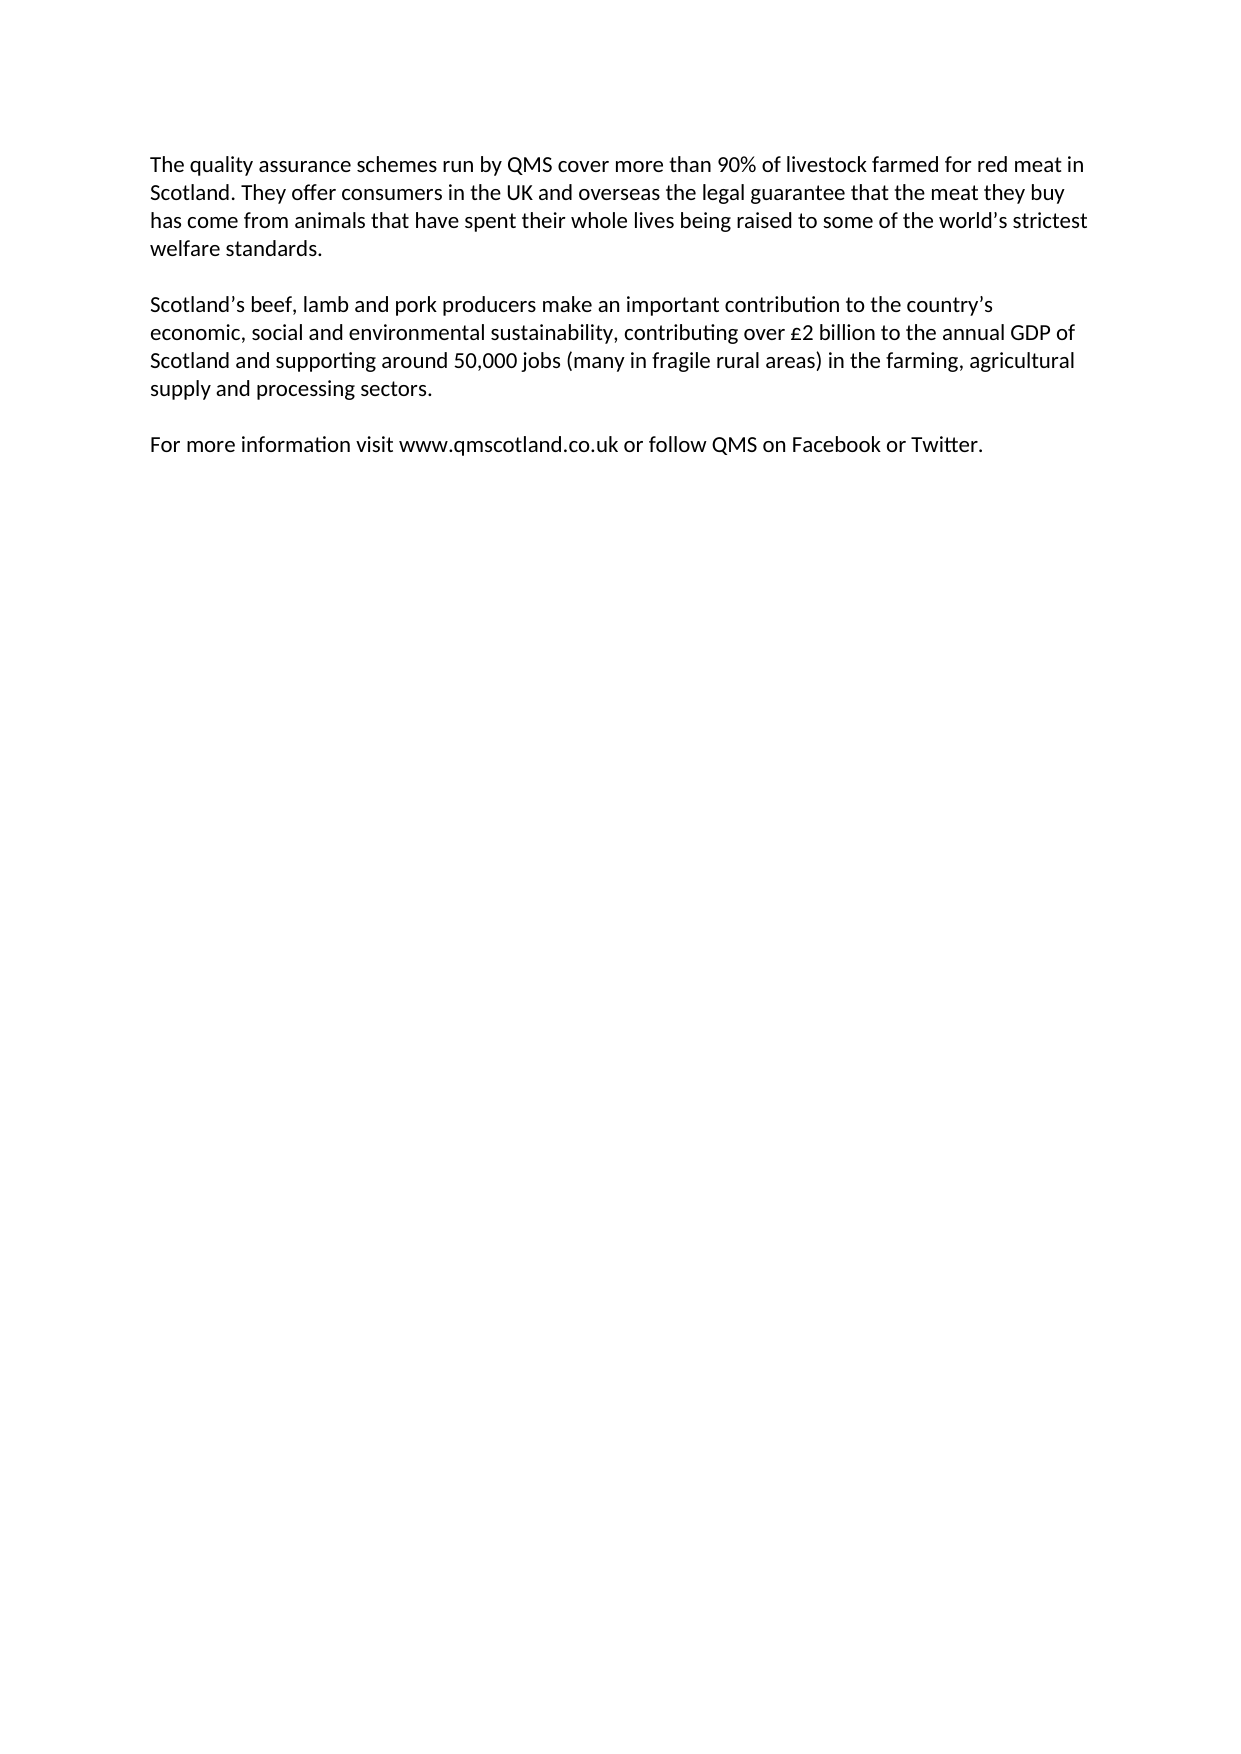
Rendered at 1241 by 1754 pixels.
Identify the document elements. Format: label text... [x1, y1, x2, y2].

text Scotland’s beef, lamb and pork producers make an important contribution to the country’s economic, social and environmental sustainability, contributing over £2 billion to the annual GDP of Scotland and supporting around 50,000 jobs (many in fragile rural areas) in the farming, agricultural supply and processing sectors. [150, 290, 1090, 402]
text The quality assurance schemes run by QMS cover more than 90% of livestock farmed for red meat in Scotland. They offer consumers in the UK and overseas the legal guarantee that the meat they buy has come from animals that have spent their whole lives being raised to some of the world’s strictest welfare standards. [150, 150, 1090, 262]
text For more information visit www.qmscotland.co.uk or follow QMS on Facebook or Twitter. [150, 430, 1090, 458]
